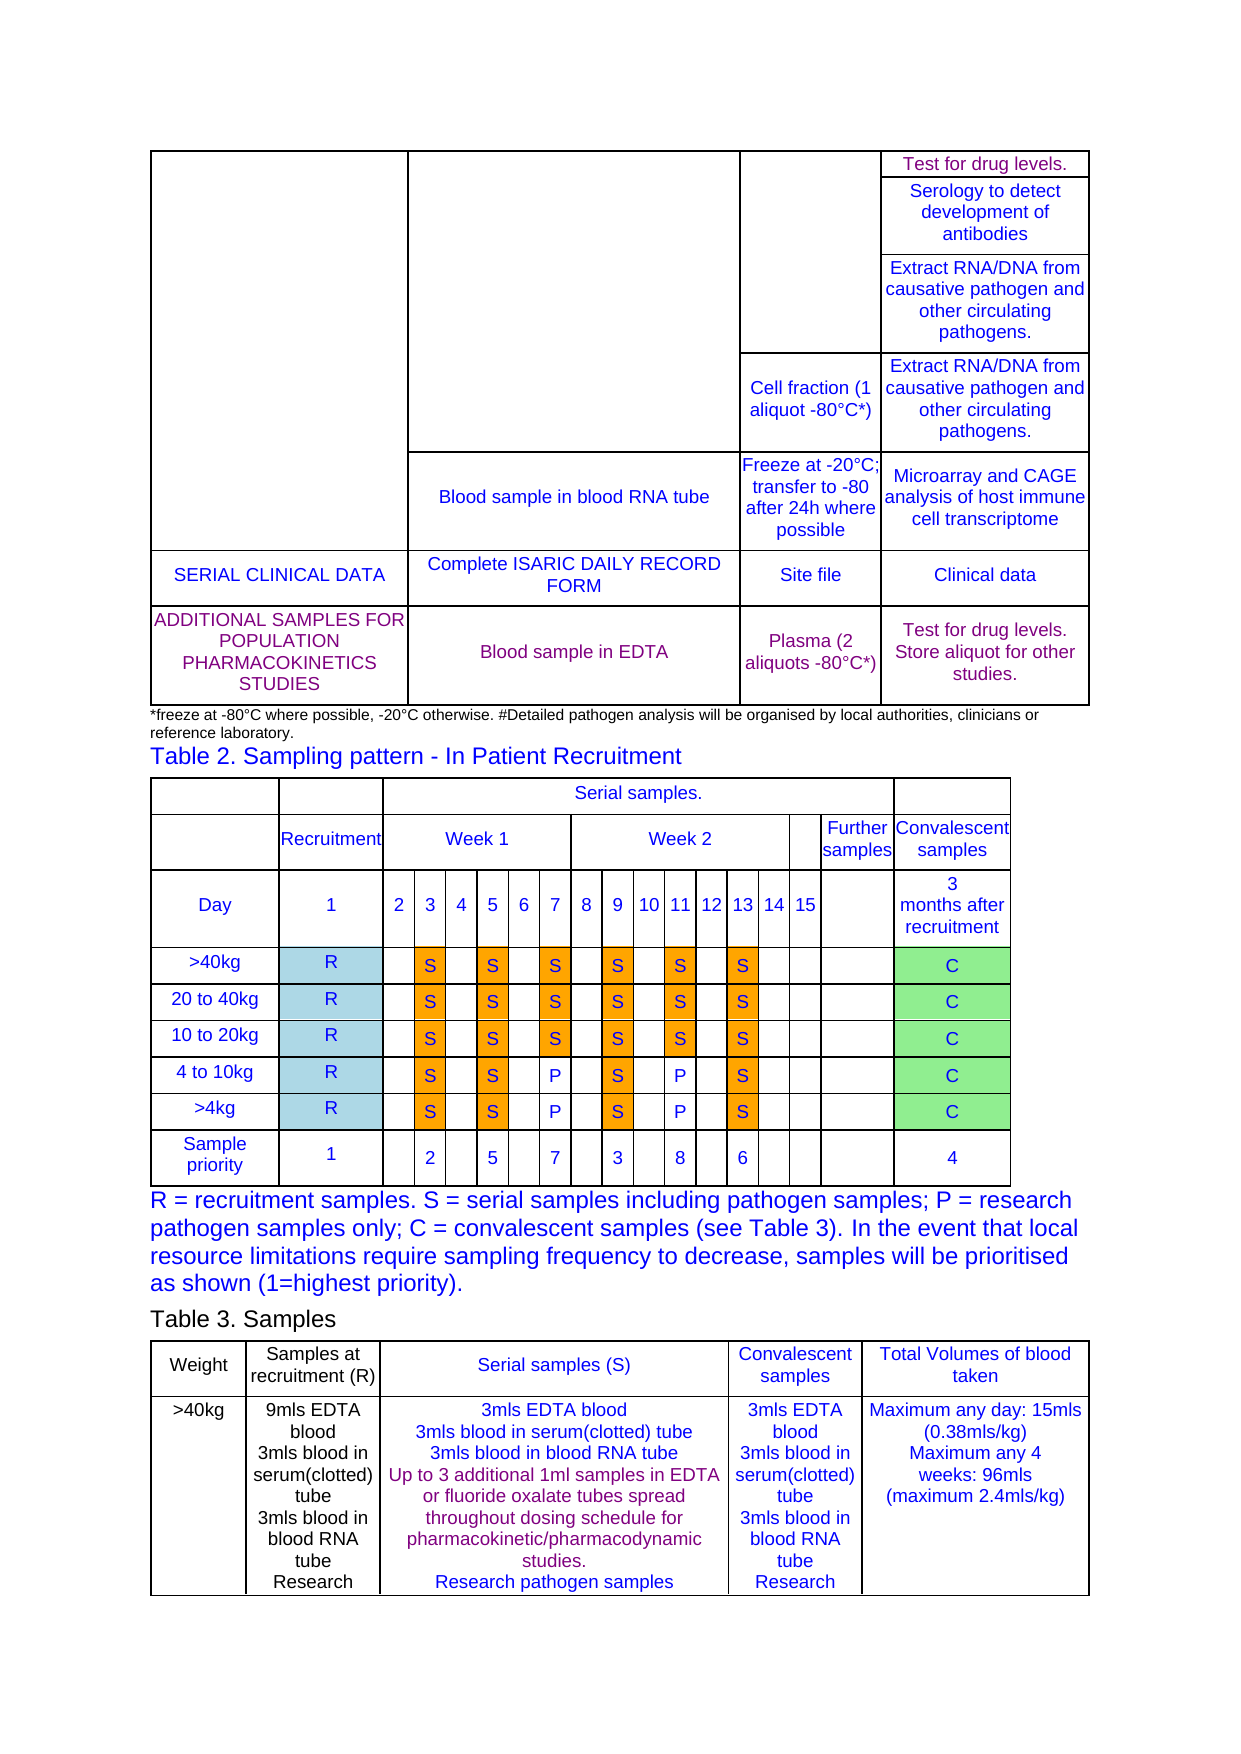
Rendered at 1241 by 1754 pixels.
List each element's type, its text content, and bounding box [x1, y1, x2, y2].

table_cell [384, 1094, 414, 1129]
table_cell 20 to 40kg [152, 985, 278, 1019]
table_cell [509, 1094, 539, 1129]
table_cell [509, 1021, 539, 1056]
table_header Serial samples (S) [381, 1342, 728, 1396]
table_cell C [895, 985, 1010, 1019]
table_cell Blood sample in blood RNA tube [409, 453, 739, 550]
table_header Convalescent samples [729, 1342, 861, 1396]
text *freeze at -80°C where possible, -20°C otherwise. #Detailed pathogen analysis will be organised by local authorities, clinicians or reference laboratory. [294, 706, 1090, 742]
table_cell [822, 871, 893, 946]
table_header Samples at recruitment (R) [247, 1342, 379, 1396]
table_cell [509, 985, 539, 1019]
table_cell Freeze at -20°C; transfer to -80 after 24h where possible [741, 453, 880, 550]
table_cell [572, 948, 601, 983]
table_cell 4 to 10kg [152, 1058, 278, 1093]
table_cell R [280, 985, 382, 1019]
table_cell [822, 1094, 893, 1129]
table_cell C [895, 1058, 1010, 1093]
table_cell Further samples [822, 815, 893, 869]
table_cell [759, 948, 789, 983]
table_cell [572, 1094, 601, 1129]
table_cell P [540, 1058, 570, 1093]
table_cell SERIAL CLINICAL DATA [152, 551, 407, 605]
table_cell [697, 985, 726, 1019]
table_cell [822, 1021, 893, 1056]
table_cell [741, 152, 880, 352]
table_cell [790, 1094, 820, 1129]
table_header Weight [152, 1342, 245, 1396]
table_cell 3 [415, 871, 445, 946]
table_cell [863, 1397, 1088, 1594]
table_cell [572, 985, 601, 1019]
table_cell [759, 985, 789, 1019]
table_cell [634, 1021, 664, 1056]
table_cell [822, 985, 893, 1019]
table_cell 15 [790, 871, 820, 946]
table_cell Recruitment [280, 815, 382, 869]
table_cell Clinical data [882, 551, 1088, 605]
table_cell >40kg [152, 1397, 245, 1594]
table_cell [446, 1094, 476, 1129]
table_cell P [665, 1094, 695, 1129]
table_cell Complete ISARIC DAILY RECORD FORM [409, 551, 739, 605]
table_cell R [280, 1094, 382, 1129]
table_cell Convalescent samples [895, 815, 1010, 869]
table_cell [882, 178, 1088, 253]
table_cell [634, 985, 664, 1019]
table_cell 11 [665, 871, 695, 946]
table_cell [509, 1131, 539, 1185]
table_cell R [280, 1021, 382, 1056]
table_cell [446, 1131, 476, 1185]
table_cell 10 to 20kg [152, 1021, 278, 1056]
table_cell S [415, 1021, 445, 1056]
table_cell Sample priority [152, 1131, 278, 1185]
table_cell [446, 1021, 476, 1056]
table_cell 14 [759, 871, 789, 946]
table_cell 13 [728, 871, 758, 946]
table_cell P [665, 1058, 695, 1093]
table_cell S [478, 1058, 508, 1093]
table_header [280, 779, 382, 814]
table_cell [509, 948, 539, 983]
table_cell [247, 1397, 379, 1594]
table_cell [882, 152, 1088, 176]
table_cell 6 [728, 1131, 758, 1185]
table_cell 7 [540, 1131, 570, 1185]
table_cell [446, 985, 476, 1019]
table_cell [759, 1021, 789, 1056]
table_cell [759, 1058, 789, 1093]
table_cell [572, 1058, 601, 1093]
table_cell S [603, 1094, 633, 1129]
table_cell [384, 948, 414, 983]
table_cell S [728, 948, 758, 983]
table_cell [384, 1131, 414, 1185]
table_header [895, 779, 1010, 814]
table_cell [634, 1058, 664, 1093]
table_cell S [478, 985, 508, 1019]
table_cell S [415, 985, 445, 1019]
table_cell 1 [280, 1131, 382, 1185]
table_cell 3 months after recruitment [895, 871, 1010, 946]
table_cell Blood sample in EDTA [409, 607, 739, 704]
table_cell S [728, 1094, 758, 1129]
table_cell [634, 1131, 664, 1185]
table_cell 2 [415, 1131, 445, 1185]
table_cell [822, 1131, 893, 1185]
table_cell 9 [603, 871, 633, 946]
text R = recruitment samples. S = serial samples including pathogen samples; P = research pathogen samples only; C = convalescent samples (see Table 3). In the event that local resource limitations require sampling frequency to decrease, samples will be prioritised as shown (1=highest priority). [150, 1186, 1090, 1297]
table_cell S [540, 948, 570, 983]
table_cell S [603, 985, 633, 1019]
table_cell [822, 948, 893, 983]
table_cell 4 [446, 871, 476, 946]
table_cell P [540, 1094, 570, 1129]
table_cell 10 [634, 871, 664, 946]
table_cell S [540, 1021, 570, 1056]
table_cell Week 2 [572, 815, 789, 869]
table_cell Microarray and CAGE analysis of host immune cell transcriptome [882, 453, 1088, 550]
table_cell S [415, 1058, 445, 1093]
table_cell Site file [741, 551, 880, 605]
table_cell [697, 1094, 726, 1129]
table_cell S [665, 985, 695, 1019]
table_cell ADDITIONAL SAMPLES FOR POPULATION PHARMACOKINETICS STUDIES [152, 607, 407, 704]
table_cell [634, 948, 664, 983]
table_cell 7 [540, 871, 570, 946]
table_cell C [895, 948, 1010, 983]
table_cell Extract RNA/DNA from causative pathogen and other circulating pathogens. [882, 354, 1088, 451]
table_header [152, 779, 278, 814]
table_cell [790, 948, 820, 983]
table_cell S [665, 948, 695, 983]
table_cell [759, 1094, 789, 1129]
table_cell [381, 1397, 728, 1594]
table_cell 4 [895, 1131, 1010, 1185]
table_cell 5 [478, 871, 508, 946]
table_cell [446, 1058, 476, 1093]
text Table 3. Samples [150, 1305, 1090, 1332]
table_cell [729, 1397, 861, 1594]
table_cell [697, 1021, 726, 1056]
table_cell [790, 1021, 820, 1056]
table_cell S [603, 1021, 633, 1056]
table_cell >4kg [152, 1094, 278, 1129]
table_cell [697, 1058, 726, 1093]
text Table 2. Sampling pattern - In Patient Recruitment [150, 742, 1090, 769]
table_cell S [728, 1021, 758, 1056]
table_cell S [478, 1021, 508, 1056]
table_cell S [665, 1021, 695, 1056]
table_cell Plasma (2 aliquots -80°C*) [741, 607, 880, 704]
table_cell [697, 1131, 726, 1185]
table_cell [790, 815, 820, 869]
table_cell S [728, 1058, 758, 1093]
table_cell [634, 1094, 664, 1129]
table_cell 5 [478, 1131, 508, 1185]
table_cell 1 [280, 871, 382, 946]
table_cell [822, 1058, 893, 1093]
table_cell 6 [509, 871, 539, 946]
table_cell [384, 1058, 414, 1093]
table_cell [572, 1021, 601, 1056]
table_cell Extract RNA/DNA from causative pathogen and other circulating pathogens. [882, 255, 1088, 352]
table_header Serial samples. [384, 779, 893, 814]
table_cell [790, 985, 820, 1019]
table_cell [790, 1131, 820, 1185]
table_cell S [415, 1094, 445, 1129]
table_cell S [603, 948, 633, 983]
table_cell R [280, 948, 382, 983]
table_cell S [728, 985, 758, 1019]
table_cell 8 [572, 871, 601, 946]
table_cell 8 [665, 1131, 695, 1185]
table_cell [759, 1131, 789, 1185]
table_cell 3 [603, 1131, 633, 1185]
table_cell [697, 948, 726, 983]
table_cell S [603, 1058, 633, 1093]
table_cell >40kg [152, 948, 278, 983]
table_cell S [415, 948, 445, 983]
table_cell S [478, 1094, 508, 1129]
table_cell [152, 815, 278, 869]
table_cell [384, 1021, 414, 1056]
table_cell 12 [697, 871, 726, 946]
table_cell R [280, 1058, 382, 1093]
table_cell [790, 1058, 820, 1093]
table_cell Test for drug levels. Store aliquot for other studies. [882, 607, 1088, 704]
table_cell Day [152, 871, 278, 946]
table_cell C [895, 1094, 1010, 1129]
table_header Total Volumes of blood taken [863, 1342, 1088, 1396]
table_cell [384, 985, 414, 1019]
table_cell 2 [384, 871, 414, 946]
table_cell Week 1 [384, 815, 570, 869]
table_cell S [540, 985, 570, 1019]
table_cell C [895, 1021, 1010, 1056]
table_cell Cell fraction (1 aliquot -80°C*) [741, 354, 880, 451]
table_cell S [478, 948, 508, 983]
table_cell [409, 152, 739, 451]
table_cell [572, 1131, 601, 1185]
table_cell [509, 1058, 539, 1093]
table_cell [446, 948, 476, 983]
